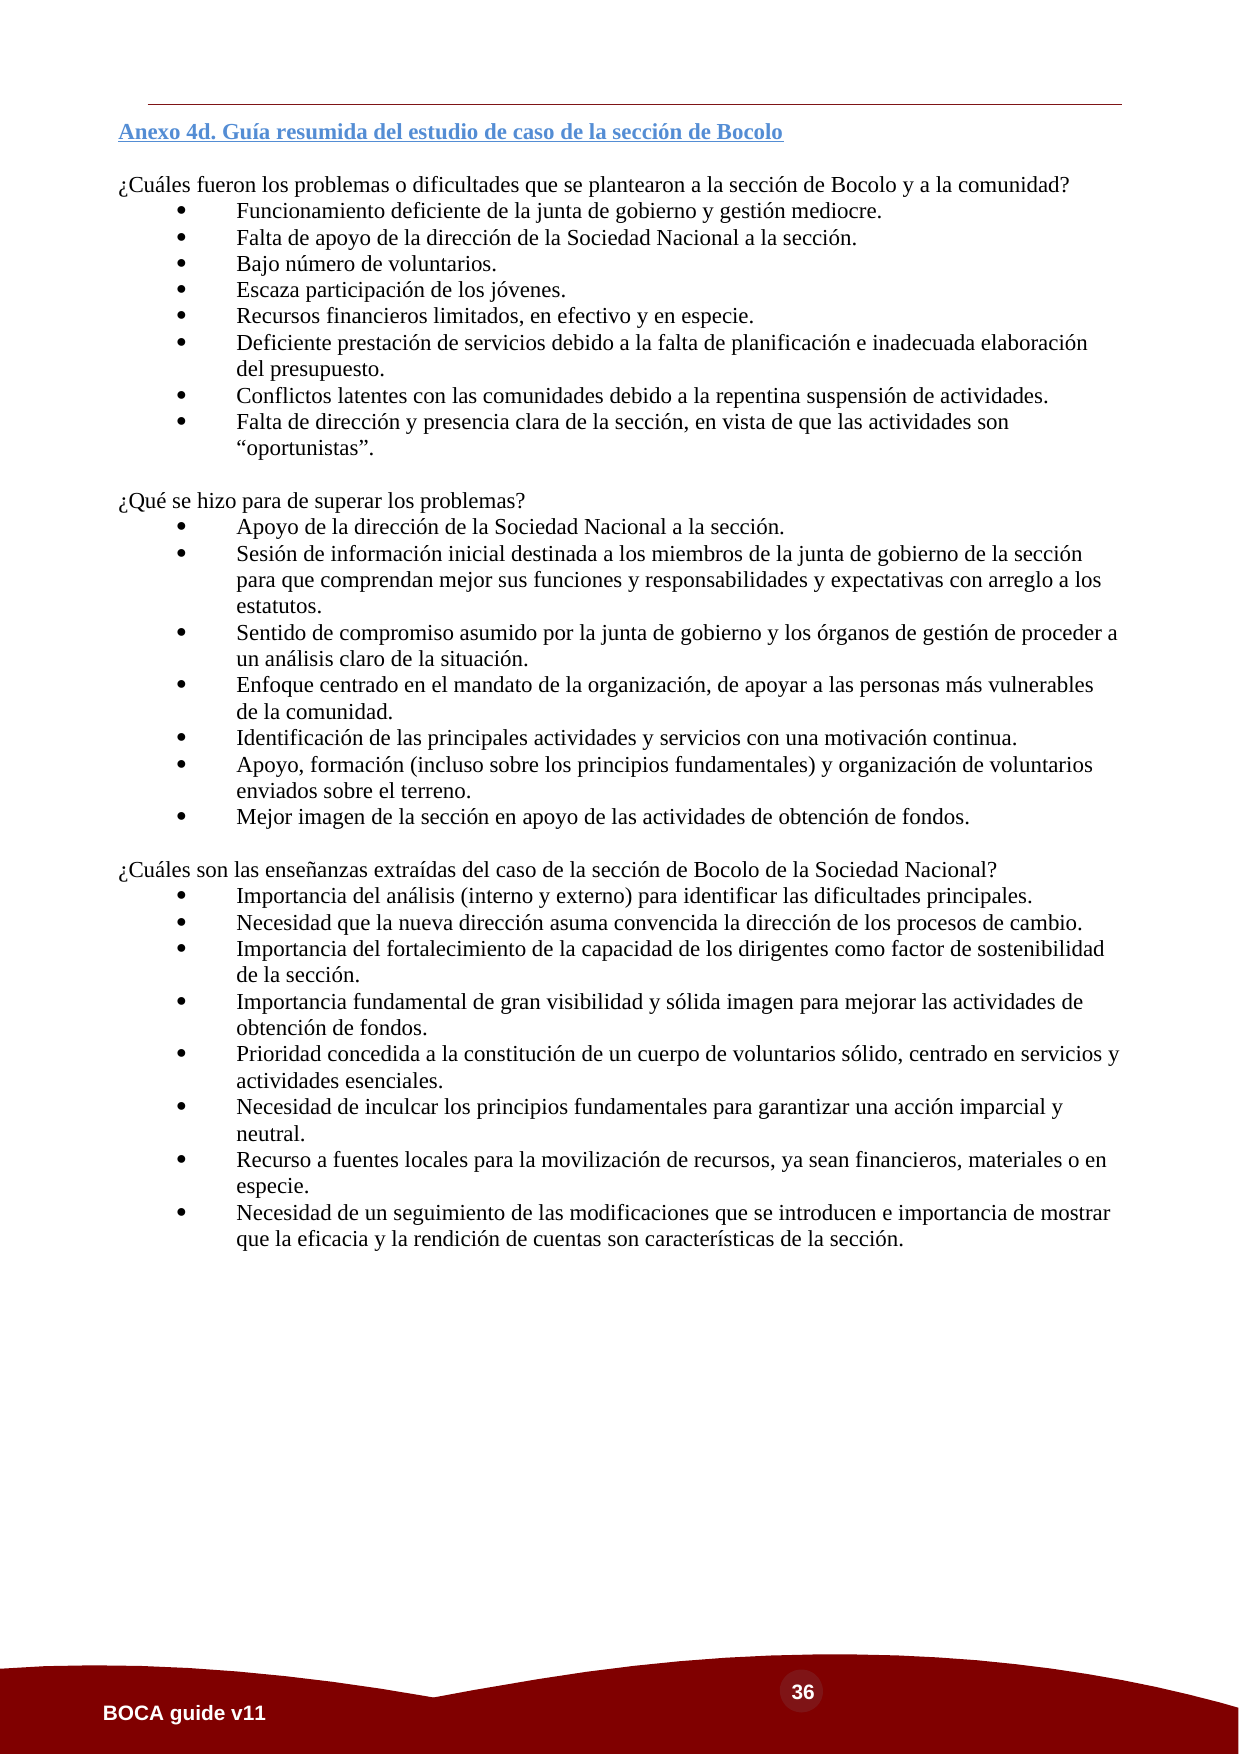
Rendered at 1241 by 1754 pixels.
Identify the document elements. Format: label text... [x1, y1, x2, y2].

list Apoyo de la dirección de la Sociedad Nacional a la sección. [177, 513, 1122, 540]
list Apoyo, formación (incluso sobre los principios fundamentales) y organización de voluntarios enviados sobre el terreno. [177, 751, 1122, 803]
list Escaza participación de los jóvenes. [177, 276, 1122, 303]
list Importancia fundamental de gran visibilidad y sólida imagen para mejorar las actividades de obtención de fondos. [177, 988, 1122, 1041]
list Mejor imagen de la sección en apoyo de las actividades de obtención de fondos. [177, 803, 1122, 830]
list Deficiente prestación de servicios debido a la falta de planificación e inadecuada elaboración del presupuesto. [177, 329, 1122, 382]
list Funcionamiento deficiente de la junta de gobierno y gestión mediocre. [177, 197, 1122, 223]
list Recurso a fuentes locales para la movilización de recursos, ya sean financieros, materiales o en especie. [177, 1146, 1122, 1199]
list Importancia del análisis (interno y externo) para identificar las dificultades principales. [177, 882, 1122, 909]
list Necesidad de un seguimiento de las modificaciones que se introducen e importancia de mostrar que la eficacia y la rendición de cuentas son características de la sección. [177, 1199, 1122, 1251]
list Falta de apoyo de la dirección de la Sociedad Nacional a la sección. [177, 223, 1122, 250]
list Enfoque centrado en el mandato de la organización, de apoyar a las personas más vulnerables de la comunidad. [177, 672, 1122, 724]
text ¿Cuáles fueron los problemas o dificultades que se plantearon a la sección de Bocolo y a la comunidad? [118, 171, 1122, 197]
list Bajo número de voluntarios. [177, 250, 1122, 276]
list Conflictos latentes con las comunidades debido a la repentina suspensión de actividades. [177, 382, 1122, 408]
list Importancia del fortalecimiento de la capacidad de los dirigentes como factor de sostenibilidad de la sección. [177, 935, 1122, 988]
list Sesión de información inicial destinada a los miembros de la junta de gobierno de la sección para que comprendan mejor sus funciones y responsabilidades y expectativas con arreglo a los estatutos. [177, 540, 1122, 619]
list Identificación de las principales actividades y servicios con una motivación continua. [177, 724, 1122, 751]
list Necesidad de inculcar los principios fundamentales para garantizar una acción imparcial y neutral. [177, 1093, 1122, 1146]
text Anexo 4d. Guía resumida del estudio de caso de la sección de Bocolo [118, 118, 1122, 144]
list Recursos financieros limitados, en efectivo y en especie. [177, 303, 1122, 329]
text ¿Qué se hizo para de superar los problemas? [118, 487, 1122, 513]
list Falta de dirección y presencia clara de la sección, en vista de que las actividades son “oportunistas”. [177, 408, 1122, 461]
list Necesidad que la nueva dirección asuma convencida la dirección de los procesos de cambio. [177, 909, 1122, 935]
list Prioridad concedida a la constitución de un cuerpo de voluntarios sólido, centrado en servicios y actividades esenciales. [177, 1041, 1122, 1093]
text ¿Cuáles son las enseñanzas extraídas del caso de la sección de Bocolo de la Sociedad Nacional? [118, 856, 1122, 882]
list Sentido de compromiso asumido por la junta de gobierno y los órganos de gestión de proceder a un análisis claro de la situación. [177, 619, 1122, 672]
